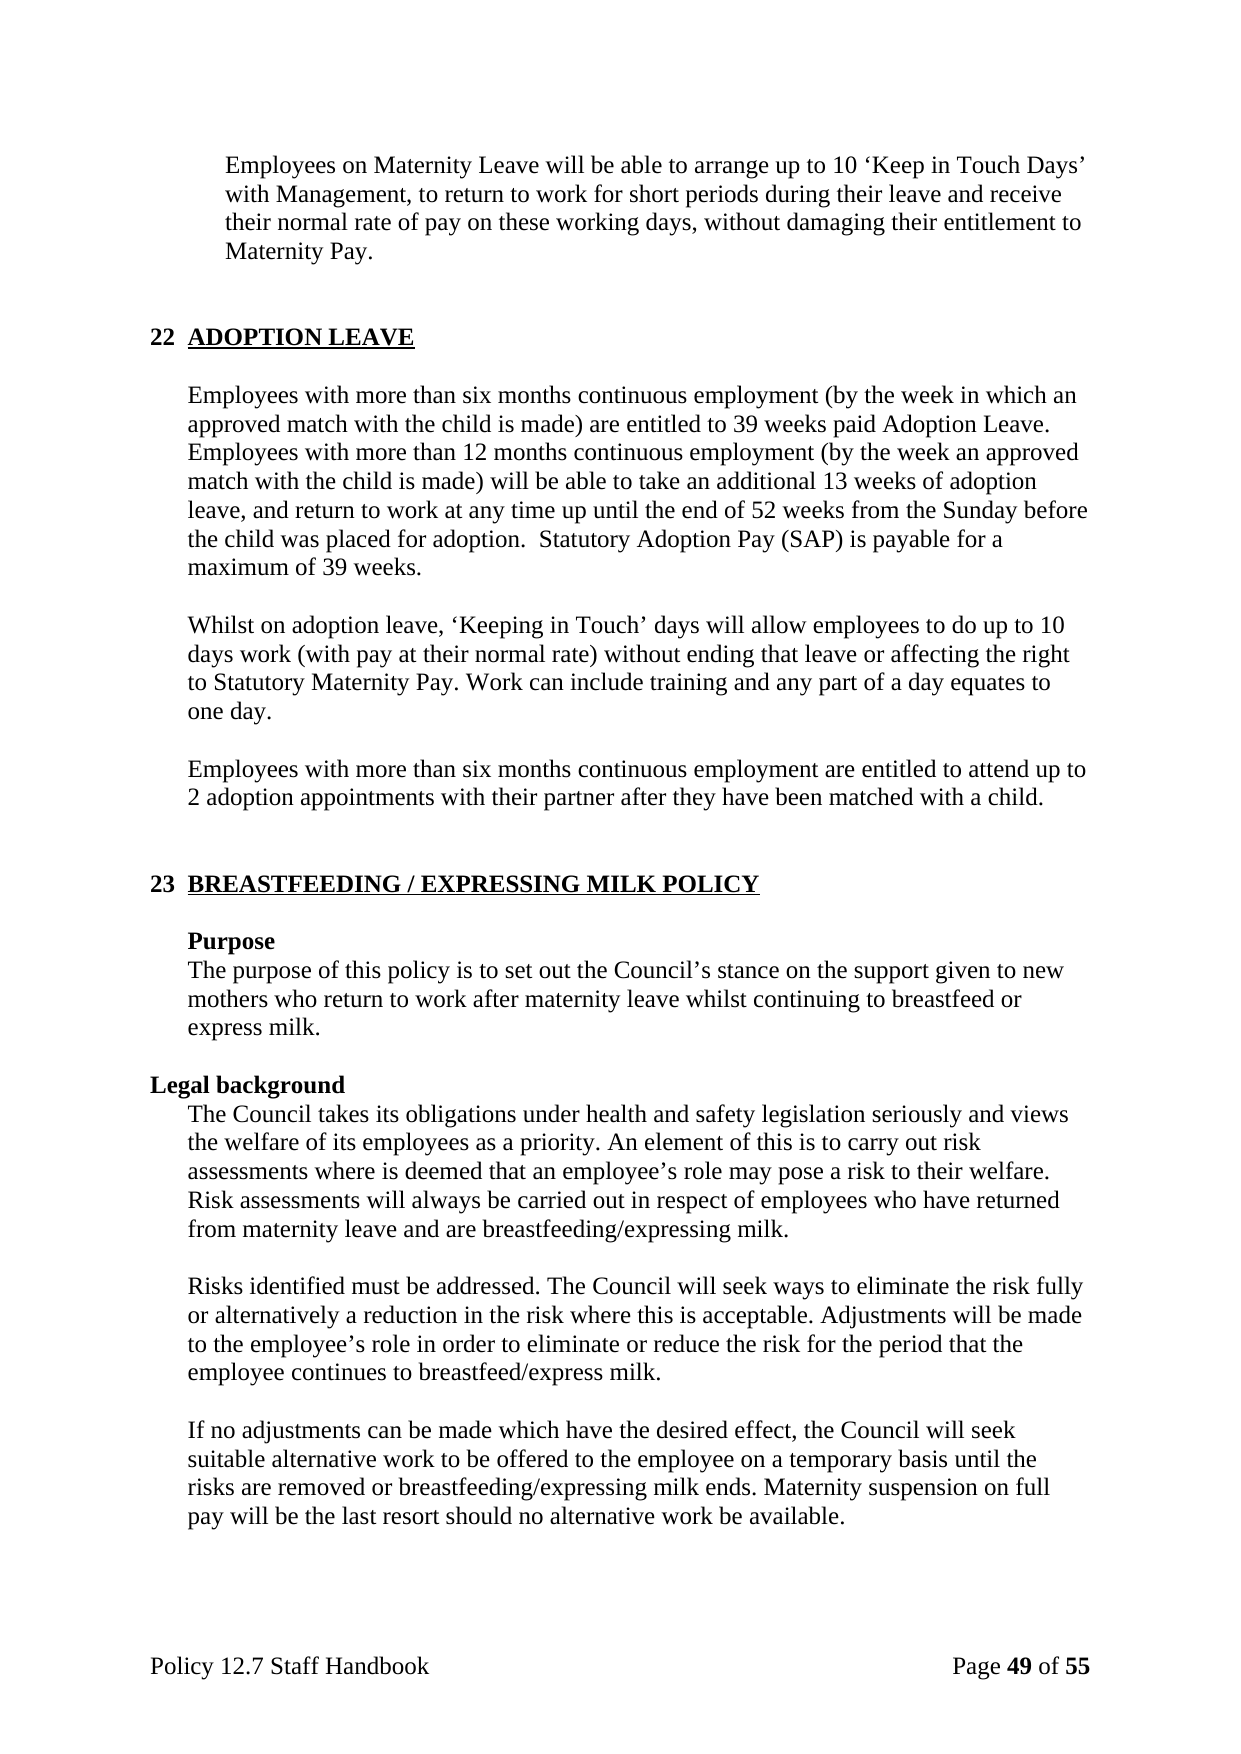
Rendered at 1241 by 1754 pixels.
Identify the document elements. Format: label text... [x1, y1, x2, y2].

list ADOPTION LEAVE [150, 322, 1090, 351]
text Employees on Maternity Leave will be able to arrange up to 10 ‘Keep in Touch Days’ with Management, to return to work for short periods during their leave and receive their normal rate of pay on these working days, without damaging their entitlement to Maternity Pay. [225, 150, 1090, 265]
list BREASTFEEDING / EXPRESSING MILK POLICY [150, 869, 1090, 897]
subtitle Purpose [187, 926, 1090, 955]
list The Council takes its obligations under health and safety legislation seriously and views the welfare of its employees as a priority. An element of this is to carry out risk assessments where is deemed that an employee’s role may pose a risk to their welfare. Risk assessments will always be carried out in respect of employees who have returned from maternity leave and are breastfeeding/expressing milk. [187, 1099, 1090, 1242]
subtitle Legal background [150, 1070, 1090, 1099]
text Risks identified must be addressed. The Council will seek ways to eliminate the risk fully or alternatively a reduction in the risk where this is acceptable. Adjustments will be made to the employee’s role in order to eliminate or reduce the risk for the period that the employee continues to breastfeed/express milk. [187, 1271, 1090, 1386]
text Whilst on adoption leave, ‘Keeping in Touch’ days will allow employees to do up to 10 days work (with pay at their normal rate) without ending that leave or affecting the right to Statutory Maternity Pay. Work can include training and any part of a day equates to one day. [187, 610, 1090, 725]
text Employees with more than six months continuous employment (by the week in which an approved match with the child is made) are entitled to 39 weeks paid Adoption Leave. Employees with more than 12 months continuous employment (by the week an approved match with the child is made) will be able to take an additional 13 weeks of adoption leave, and return to work at any time up until the end of 52 weeks from the Sunday before the child was placed for adoption. Statutory Adoption Pay (SAP) is payable for a maximum of 39 weeks. [187, 380, 1090, 581]
list The purpose of this policy is to set out the Council’s stance on the support given to new mothers who return to work after maternity leave whilst continuing to breastfeed or express milk. [187, 955, 1090, 1041]
text Employees with more than six months continuous employment are entitled to attend up to 2 adoption appointments with their partner after they have been matched with a child. [187, 754, 1090, 811]
list If no adjustments can be made which have the desired effect, the Council will seek suitable alternative work to be offered to the employee on a temporary basis until the risks are removed or breastfeeding/expressing milk ends. Maternity suspension on full pay will be the last resort should no alternative work be available. [187, 1415, 1090, 1530]
